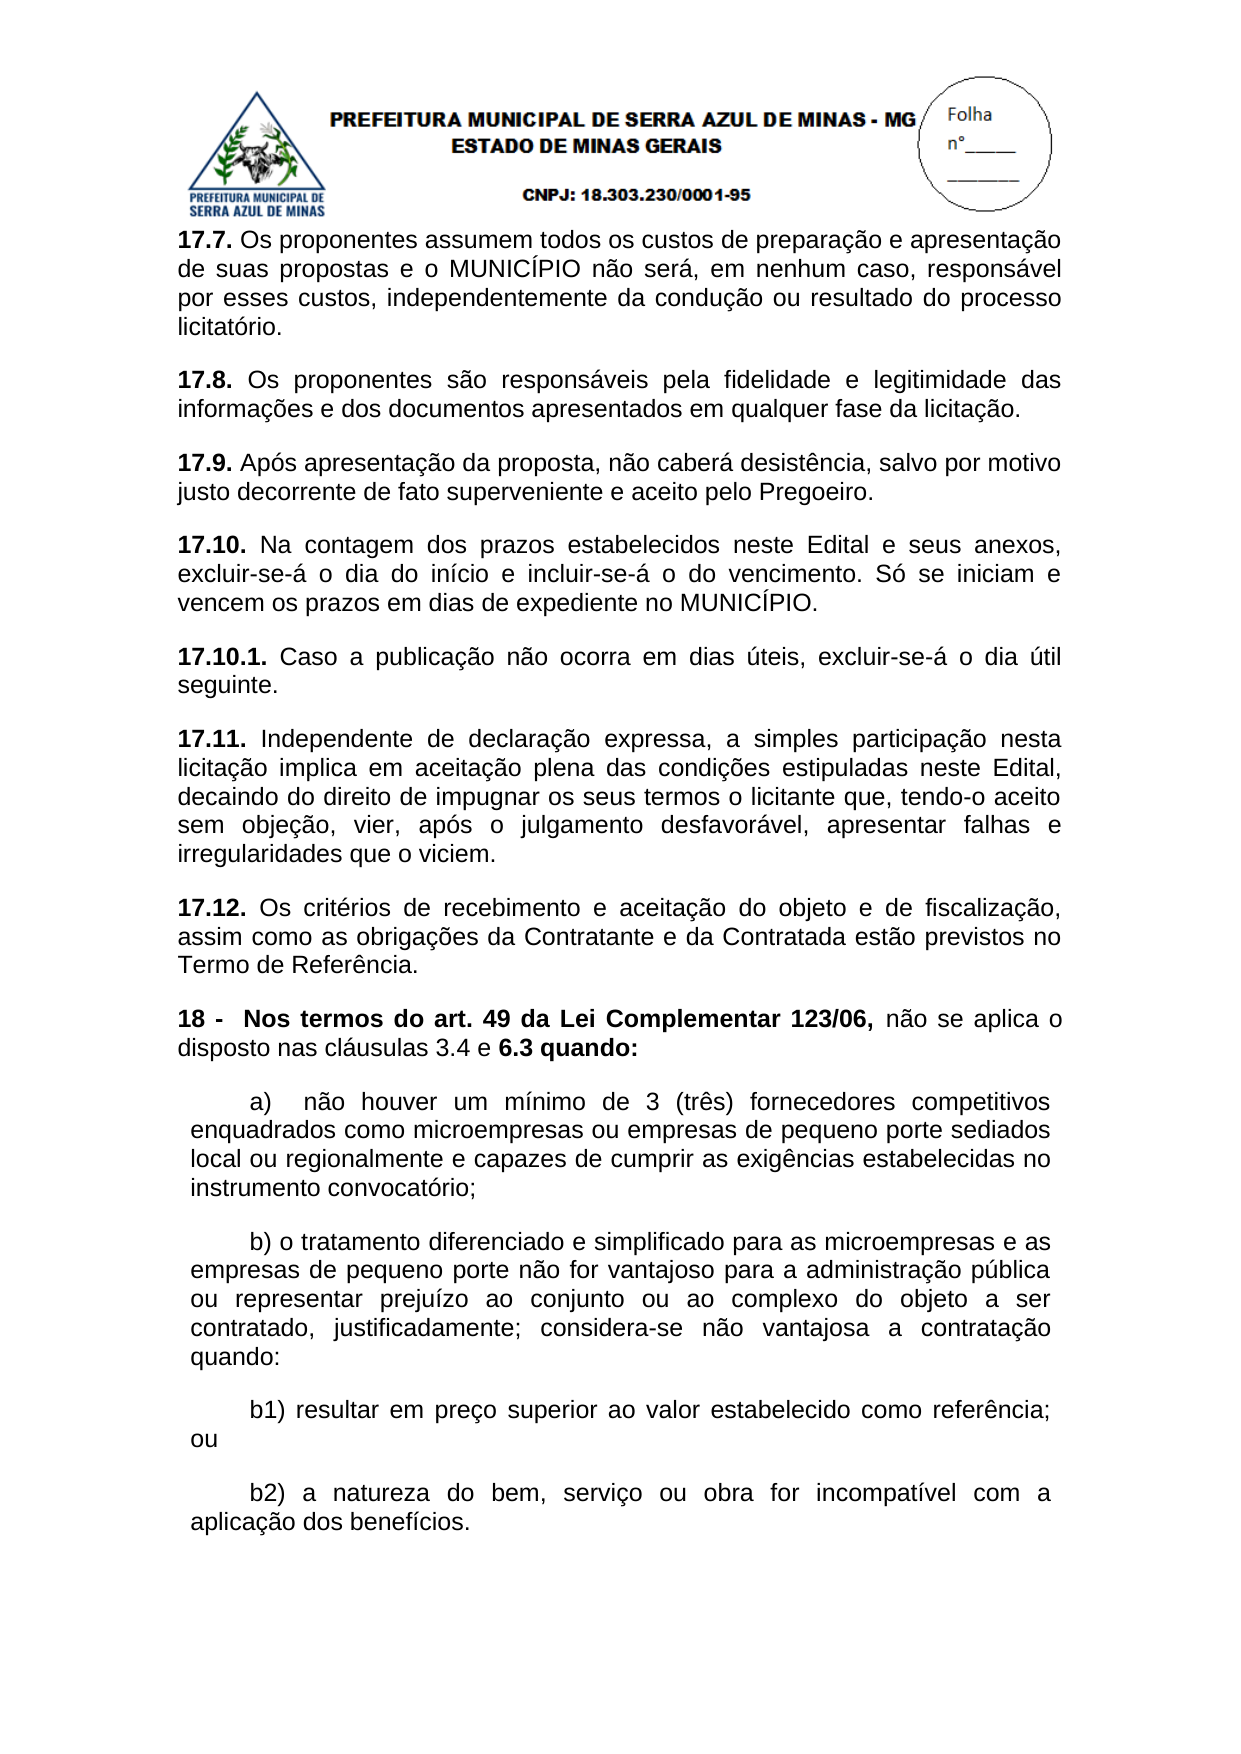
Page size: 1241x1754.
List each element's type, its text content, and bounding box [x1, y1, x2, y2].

list b2) a natureza do bem, serviço ou obra for incompatível com a aplicação dos benefícios. [190, 1478, 1052, 1535]
text 17.11. Independente de declaração expressa, a simples participação nesta licitação implica em aceitação plena das condições estipuladas neste Edital, decaindo do direito de impugnar os seus termos o licitante que, tendo-o aceito sem objeção, vier, após o julgamento desfavorável, apresentar falhas e irregularidades que o viciem. [177, 724, 1063, 868]
list b) o tratamento diferenciado e simplificado para as microempresas e as empresas de pequeno porte não for vantajoso para a administração pública ou representar prejuízo ao conjunto ou ao complexo do objeto a ser contratado, justificadamente; considera-se não vantajosa a contratação quando: [190, 1227, 1052, 1370]
text a) não houver um mínimo de 3 (três) fornecedores competitivos enquadrados como microempresas ou empresas de pequeno porte sediados local ou regionalmente e capazes de cumprir as exigências estabelecidas no instrumento convocatório; [190, 1087, 1052, 1202]
text 17.10.1. Caso a publicação não ocorra em dias úteis, excluir-se-á o dia útil seguinte. [177, 642, 1063, 699]
text 17.7. Os proponentes assumem todos os custos de preparação e apresentação de suas propostas e o MUNICÍPIO não será, em nenhum caso, responsável por esses custos, independentemente da condução ou resultado do processo licitatório. [177, 226, 1063, 340]
text 17.8. Os proponentes são responsáveis pela fidelidade e legitimidade das informações e dos documentos apresentados em qualquer fase da licitação. [177, 365, 1063, 423]
text 17.10. Na contagem dos prazos estabelecidos neste Edital e seus anexos, excluir-se-á o dia do início e incluir-se-á o do vencimento. Só se iniciam e vencem os prazos em dias de expediente no MUNICÍPIO. [177, 530, 1063, 617]
text 17.12. Os critérios de recebimento e aceitação do objeto e de fiscalização, assim como as obrigações da Contratante e da Contratada estão previstos no Termo de Referência. [177, 893, 1063, 979]
text 17.9. Após apresentação da proposta, não caberá desistência, salvo por motivo justo decorrente de fato superveniente e aceito pelo Pregoeiro. [177, 448, 1063, 505]
picture [177, 73, 1063, 226]
list b1) resultar em preço superior ao valor estabelecido como referência; ou [190, 1395, 1052, 1453]
text 18 - Nos termos do art. 49 da Lei Complementar 123/06, não se aplica o disposto nas cláusulas 3.4 e 6.3 quando: [177, 1004, 1063, 1062]
